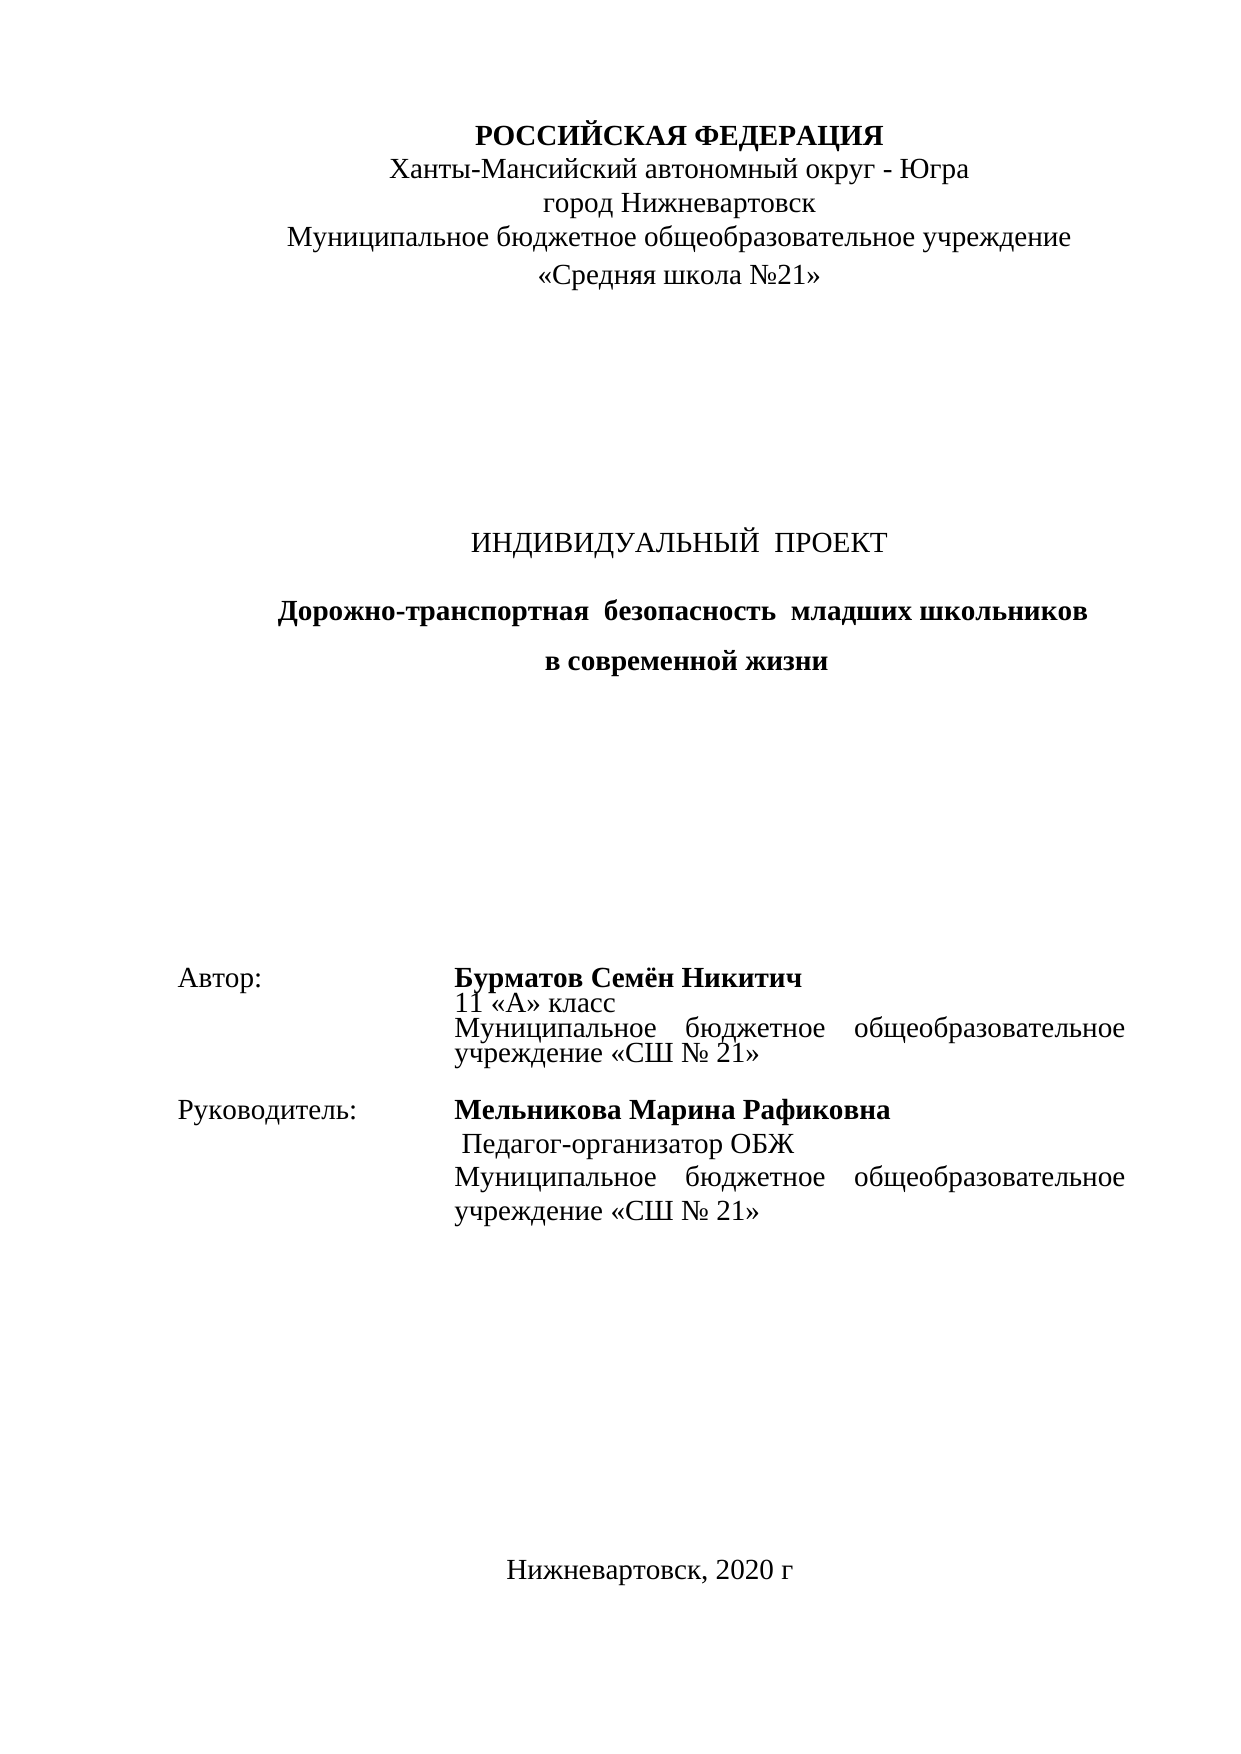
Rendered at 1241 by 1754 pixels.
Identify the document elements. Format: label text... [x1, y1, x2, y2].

text город Нижневартовск [177, 185, 1181, 219]
text Ханты-Мансийский автономный округ - Югра [177, 152, 1181, 185]
text Муниципальное бюджетное общеобразовательное учреждение [177, 219, 1181, 252]
table_cell Мельникова Марина Рафиковна Педагог-организатор ОБЖ Муниципальное бюджетное общеобразовательное учреждение «СШ № 21» [443, 1093, 1137, 1327]
text ИНДИВИДУАЛЬНЫЙ ПРОЕКТ [177, 526, 1181, 559]
table_header Автор: [166, 968, 443, 1092]
text РОССИЙСКАЯ ФЕДЕРАЦИЯ [177, 118, 1181, 152]
text Дорожно-транспортная безопасность младших школьников [177, 593, 1181, 626]
table_header Бурматов Семён Никитич 11 «А» класс Муниципальное бюджетное общеобразовательное учреждение «СШ № 21» [443, 968, 1137, 1092]
text Нижневартовск, 2020 г [251, 1552, 1181, 1586]
text «Средняя школа №21» [177, 257, 1181, 291]
text в современной жизни [177, 643, 1181, 677]
table_cell Руководитель: [166, 1093, 443, 1327]
